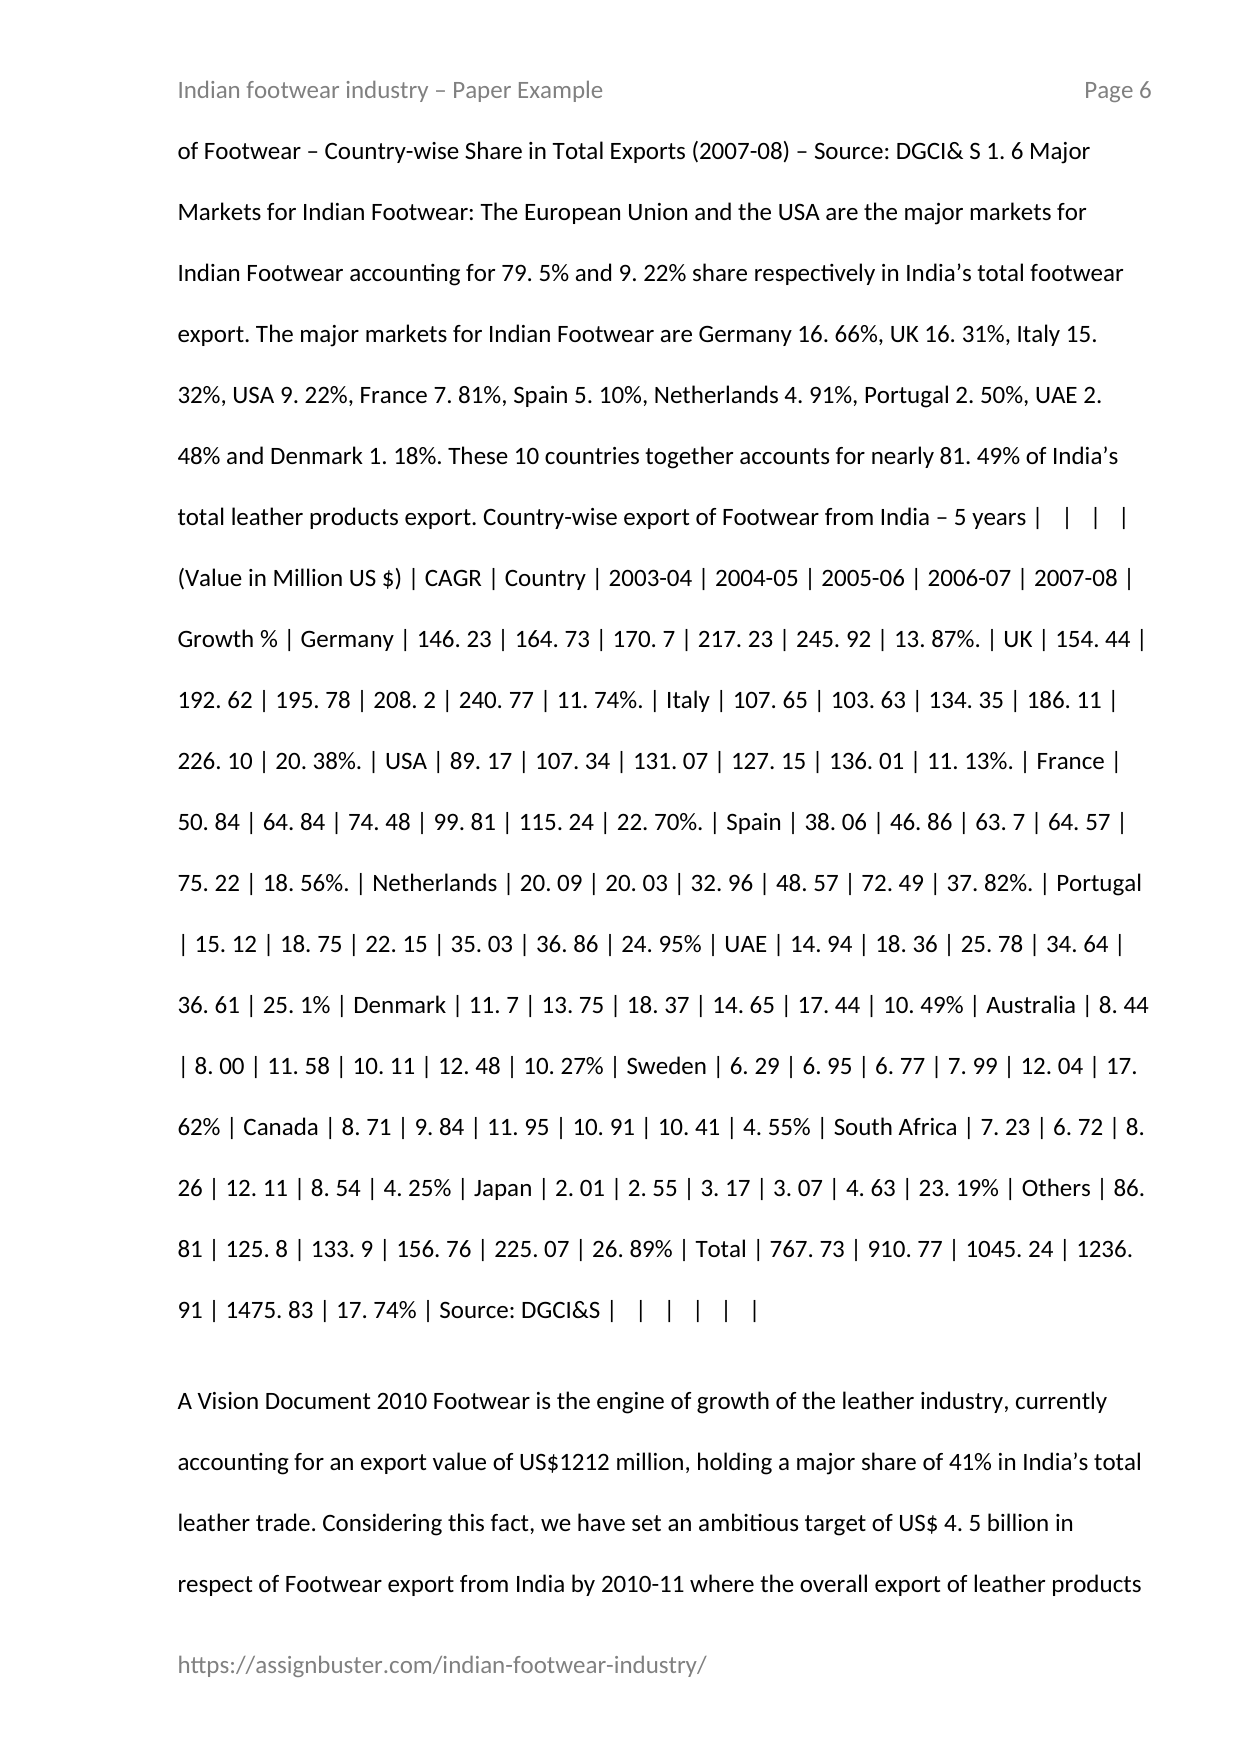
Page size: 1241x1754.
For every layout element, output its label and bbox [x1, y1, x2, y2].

text [177, 1385, 1152, 1599]
text [177, 135, 1152, 1325]
